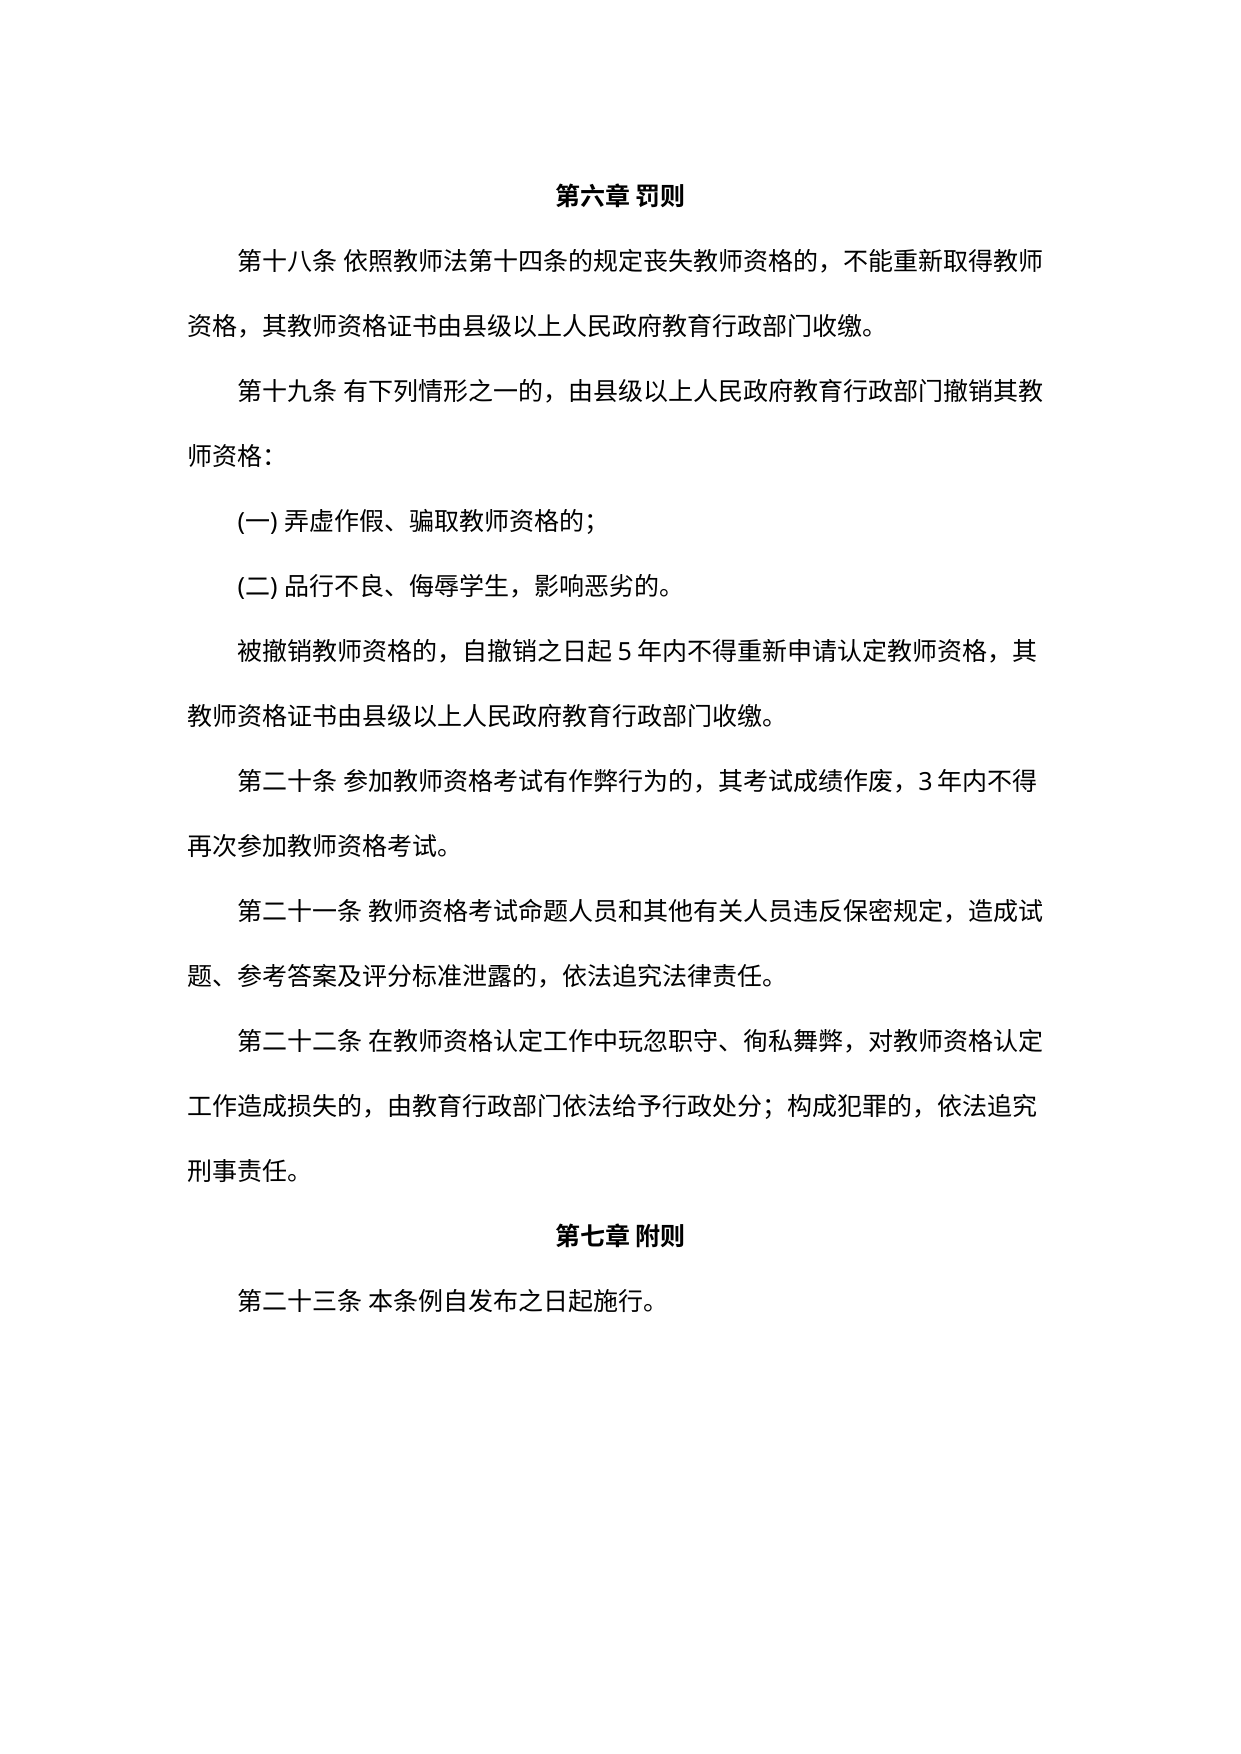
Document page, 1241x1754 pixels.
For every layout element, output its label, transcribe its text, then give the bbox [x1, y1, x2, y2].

text 被撤销教师资格的，自撤销之日起5年内不得重新申请认定教师资格，其教师资格证书由县级以上人民政府教育行政部门收缴。 [187, 617, 1053, 747]
text (一) 弄虚作假、骗取教师资格的； [187, 487, 1053, 552]
text 第七章 附则 [187, 1202, 1053, 1267]
text 第二十二条 在教师资格认定工作中玩忽职守、徇私舞弊，对教师资格认定工作造成损失的，由教育行政部门依法给予行政处分；构成犯罪的，依法追究刑事责任。 [187, 1007, 1053, 1202]
text 第十八条 依照教师法第十四条的规定丧失教师资格的，不能重新取得教师资格，其教师资格证书由县级以上人民政府教育行政部门收缴。 [187, 227, 1053, 357]
text 第二十三条 本条例自发布之日起施行。 [187, 1267, 1053, 1332]
text (二) 品行不良、侮辱学生，影响恶劣的。 [187, 552, 1053, 617]
text 第六章 罚则 [187, 162, 1053, 227]
text 第十九条 有下列情形之一的，由县级以上人民政府教育行政部门撤销其教师资格： [187, 357, 1053, 487]
text 第二十条 参加教师资格考试有作弊行为的，其考试成绩作废，3年内不得再次参加教师资格考试。 [187, 747, 1053, 877]
text 第二十一条 教师资格考试命题人员和其他有关人员违反保密规定，造成试题、参考答案及评分标准泄露的，依法追究法律责任。 [187, 877, 1053, 1007]
